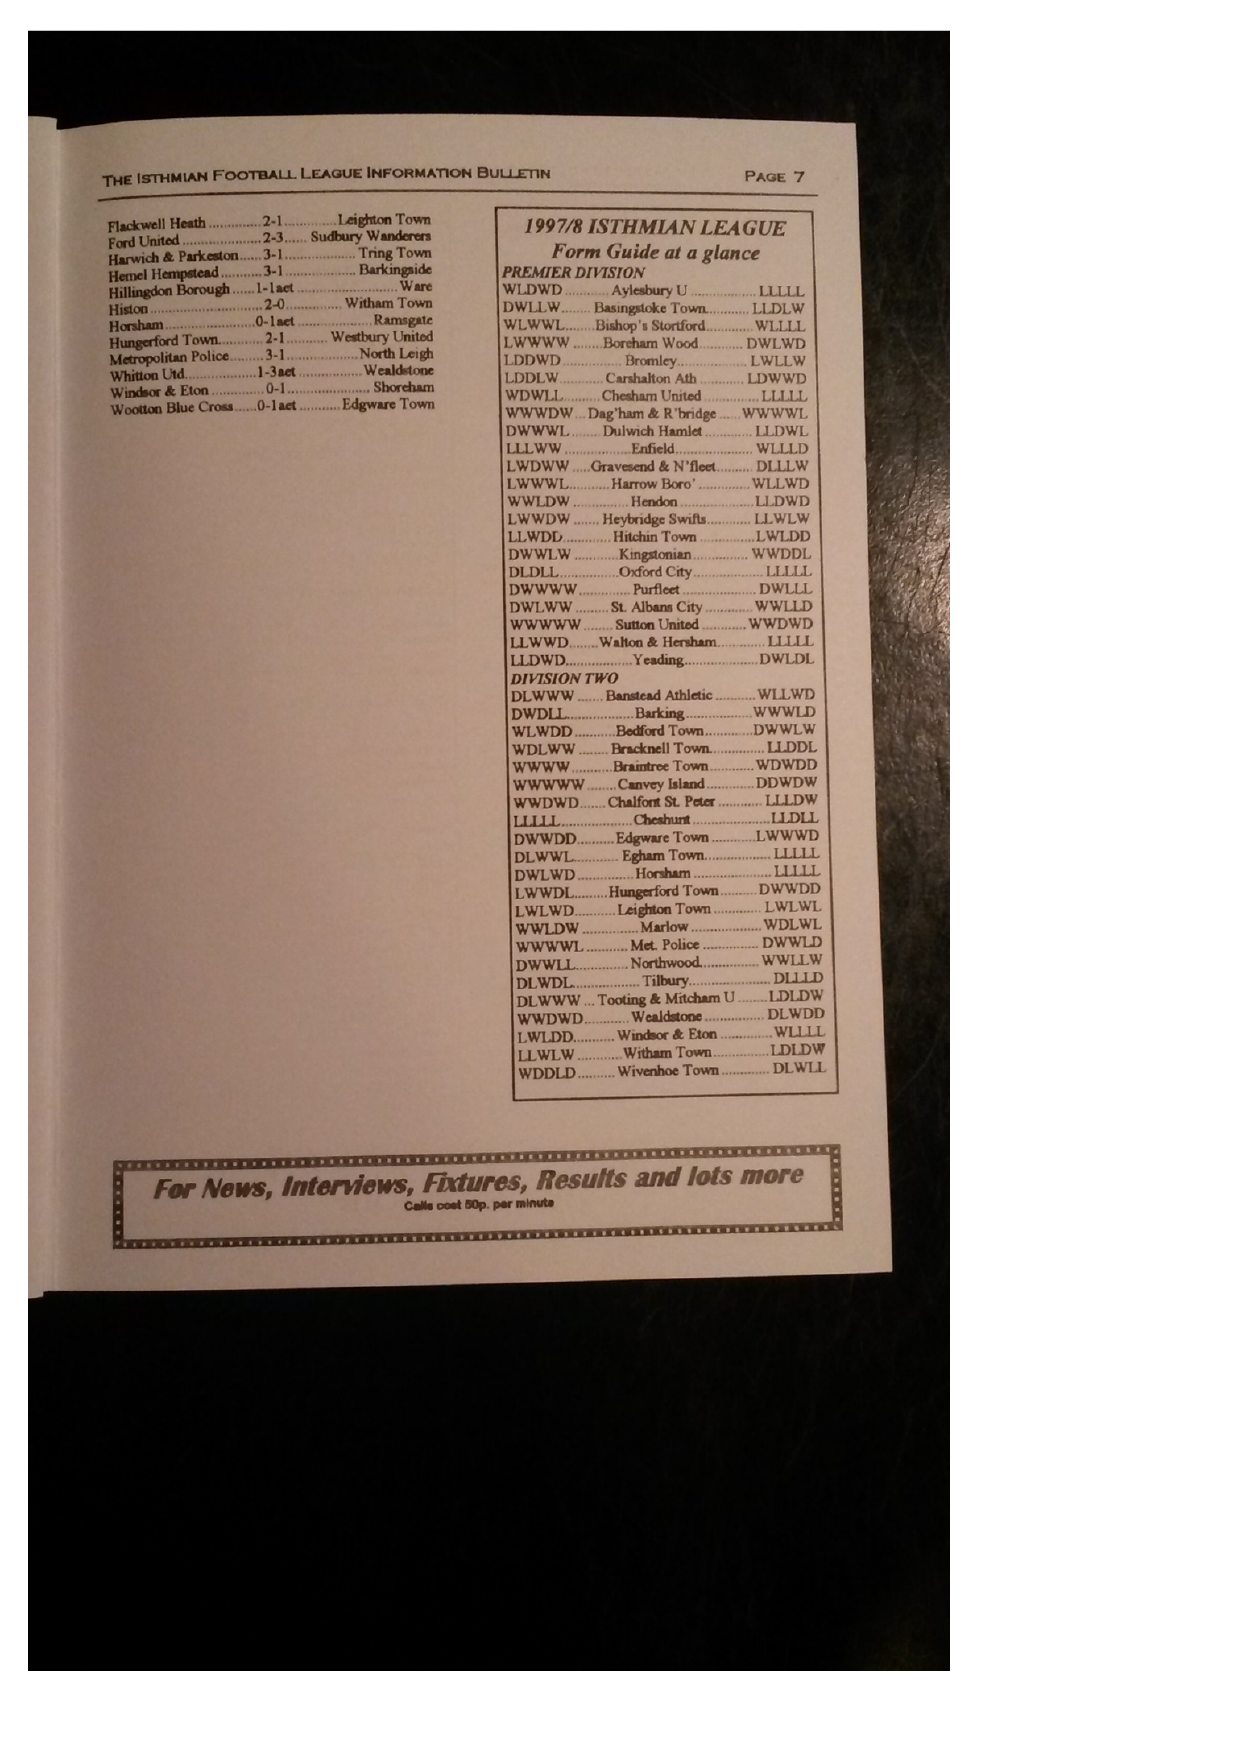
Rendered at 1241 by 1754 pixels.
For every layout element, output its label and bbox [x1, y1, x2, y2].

picture [29, 33, 950, 1671]
